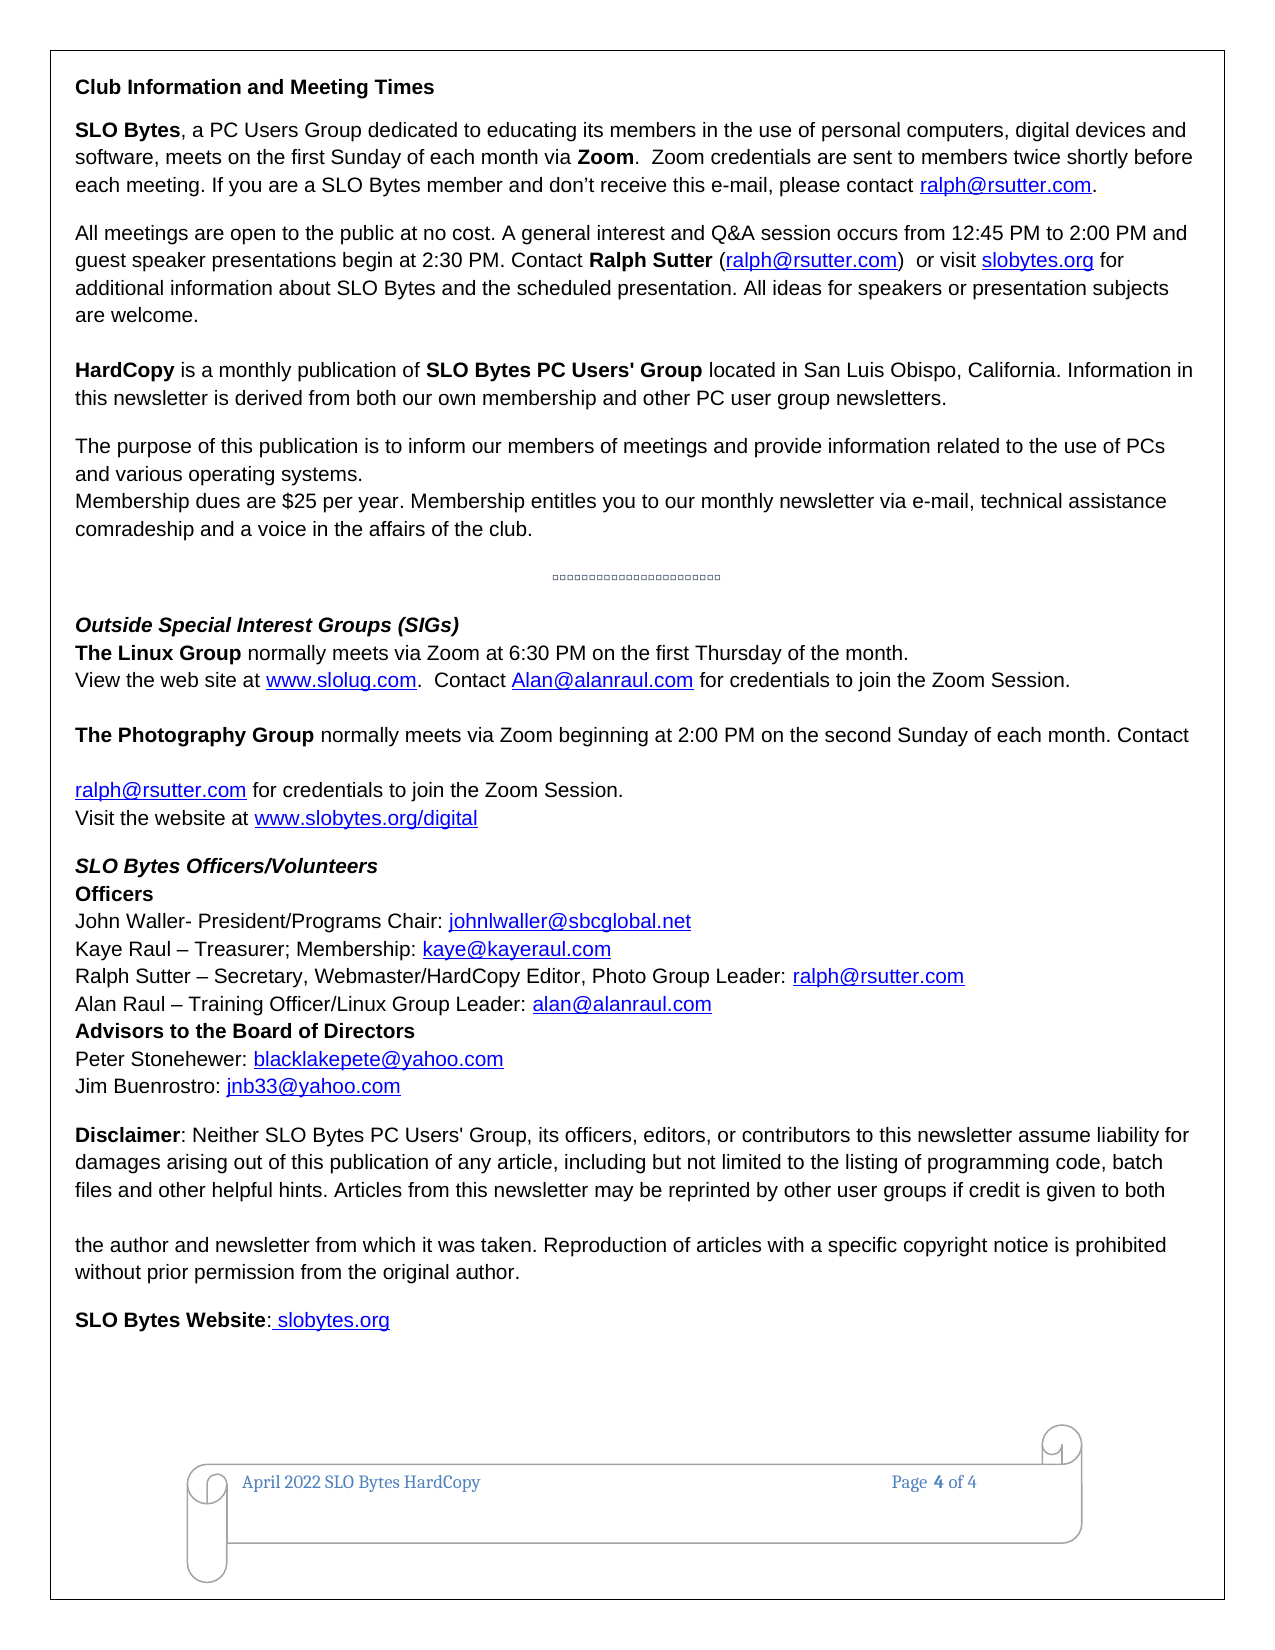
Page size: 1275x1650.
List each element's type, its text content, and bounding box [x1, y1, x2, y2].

text Club Information and Meeting Times [75, 75, 1200, 99]
text SLO Bytes, a PC Users Group dedicated to educating its members in the use of personal computers, digital devices and software, meets on the first Sunday of each month via Zoom. Zoom credentials are sent to members twice shortly before each meeting. If you are a SLO Bytes member and don’t receive this e-mail, please contact ralph@rsutter.com. [75, 117, 1200, 196]
text ▫▫▫▫▫▫▫▫▫▫▫▫▫▫▫▫▫▫▫▫▫▫▫ [75, 565, 1200, 589]
text SLO Bytes Website: slobytes.org [75, 1308, 1200, 1332]
text The purpose of this publication is to inform our members of meetings and provide information related to the use of PCs and various operating systems. Membership dues are $25 per year. Membership entitles you to our monthly newsletter via e-mail, technical assistance comradeship and a voice in the affairs of the club. [75, 434, 1200, 541]
text SLO Bytes Officers/Volunteers Officers John Waller- President/Programs Chair: johnlwaller@sbcglobal.net Kaye Raul – Treasurer; Membership: kaye@kayeraul.com Ralph Sutter – Secretary, Webmaster/HardCopy Editor, Photo Group Leader: ralph@rsutter.com Alan Raul – Training Officer/Linux Group Leader: alan@alanraul.com Advisors to the Board of Directors Peter Stonehewer: blacklakepete@yahoo.com Jim Buenrostro: jnb33@yahoo.com [75, 854, 1200, 1098]
text Outside Special Interest Groups (SIGs) The Linux Group normally meets via Zoom at 6:30 PM on the first Thursday of the month. View the web site at www.slolug.com. Contact Alan@alanraul.com for credentials to join the Zoom Session. The Photography Group normally meets via Zoom beginning at 2:00 PM on the second Sunday of each month. Contact ralph@rsutter.com for credentials to join the Zoom Session. Visit the website at www.slobytes.org/digital [75, 613, 1200, 830]
text Disclaimer: Neither SLO Bytes PC Users' Group, its officers, editors, or contributors to this newsletter assume liability for damages arising out of this publication of any article, including but not limited to the listing of programming code, batch files and other helpful hints. Articles from this newsletter may be reprinted by other user groups if credit is given to both the author and newsletter from which it was taken. Reproduction of articles with a specific copyright notice is prohibited without prior permission from the original author. [75, 1122, 1200, 1284]
text All meetings are open to the public at no cost. A general interest and Q&A session occurs from 12:45 PM to 2:00 PM and guest speaker presentations begin at 2:30 PM. Contact Ralph Sutter (ralph@rsutter.com) or visit slobytes.org for additional information about SLO Bytes and the scheduled presentation. All ideas for speakers or presentation subjects are welcome. HardCopy is a monthly publication of SLO Bytes PC Users' Group located in San Luis Obispo, California. Information in this newsletter is derived from both our own membership and other PC user group newsletters. [75, 221, 1200, 410]
